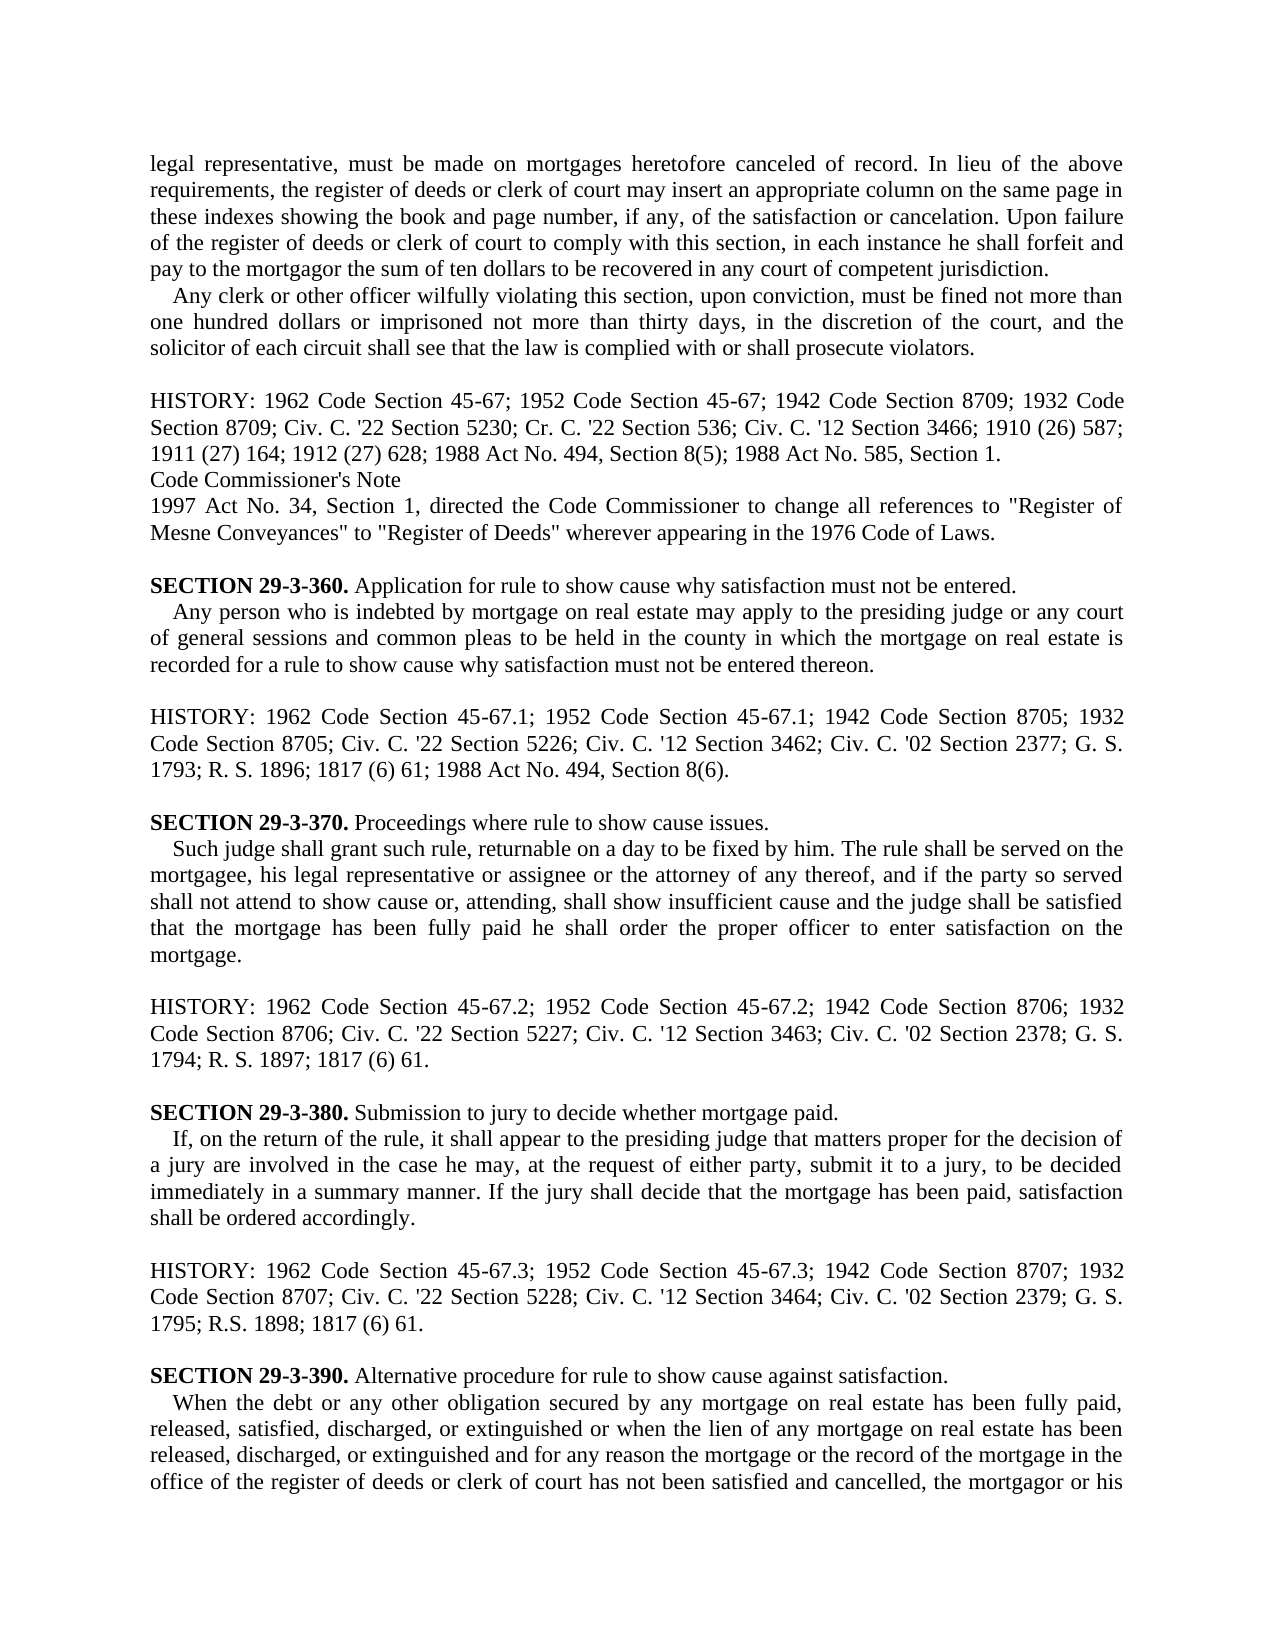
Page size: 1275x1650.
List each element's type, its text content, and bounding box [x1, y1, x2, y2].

text HISTORY: 1962 Code Section 45-67.3; 1952 Code Section 45-67.3; 1942 Code Section 8707; 1932 Code Section 8707; Civ. C. '22 Section 5228; Civ. C. '12 Section 3464; Civ. C. '02 Section 2379; G. S. 1795; R.S. 1898; 1817 (6) 61. [150, 1257, 1125, 1336]
text HISTORY: 1962 Code Section 45-67.1; 1952 Code Section 45-67.1; 1942 Code Section 8705; 1932 Code Section 8705; Civ. C. '22 Section 5226; Civ. C. '12 Section 3462; Civ. C. '02 Section 2377; G. S. 1793; R. S. 1896; 1817 (6) 61; 1988 Act No. 494, Section 8(6). [150, 703, 1125, 782]
text HISTORY: 1962 Code Section 45-67.2; 1952 Code Section 45-67.2; 1942 Code Section 8706; 1932 Code Section 8706; Civ. C. '22 Section 5227; Civ. C. '12 Section 3463; Civ. C. '02 Section 2378; G. S. 1794; R. S. 1897; 1817 (6) 61. [150, 993, 1125, 1072]
text Any person who is indebted by mortgage on real estate may apply to the presiding judge or any court of general sessions and common pleas to be held in the county in which the mortgage on real estate is recorded for a rule to show cause why satisfaction must not be entered thereon. [150, 598, 1125, 677]
text SECTION 29-3-390. Alternative procedure for rule to show cause against satisfaction. [150, 1362, 1125, 1389]
text Any clerk or other officer wilfully violating this section, upon conviction, must be fined not more than one hundred dollars or imprisoned not more than thirty days, in the discretion of the court, and the solicitor of each circuit shall see that the law is complied with or shall prosecute violators. [150, 282, 1125, 361]
text 1997 Act No. 34, Section 1, directed the Code Commissioner to change all references to "Register of Mesne Conveyances" to "Register of Deeds" wherever appearing in the 1976 Code of Laws. [150, 493, 1125, 545]
text Code Commissioner's Note [150, 466, 1125, 493]
text SECTION 29-3-380. Submission to jury to decide whether mortgage paid. [150, 1099, 1125, 1125]
text SECTION 29-3-370. Proceedings where rule to show cause issues. [150, 809, 1125, 835]
text SECTION 29-3-360. Application for rule to show cause why satisfaction must not be entered. [150, 572, 1125, 598]
text Such judge shall grant such rule, returnable on a day to be fixed by him. The rule shall be served on the mortgagee, his legal representative or assignee or the attorney of any thereof, and if the party so served shall not attend to show cause or, attending, shall show insufficient cause and the judge shall be satisfied that the mortgage has been fully paid he shall order the proper officer to enter satisfaction on the mortgage. [150, 835, 1125, 967]
text If, on the return of the rule, it shall appear to the presiding judge that matters proper for the decision of a jury are involved in the case he may, at the request of either party, submit it to a jury, to be decided immediately in a summary manner. If the jury shall decide that the mortgage has been paid, satisfaction shall be ordered accordingly. [150, 1125, 1125, 1231]
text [150, 150, 1125, 282]
text HISTORY: 1962 Code Section 45-67; 1952 Code Section 45-67; 1942 Code Section 8709; 1932 Code Section 8709; Civ. C. '22 Section 5230; Cr. C. '22 Section 536; Civ. C. '12 Section 3466; 1910 (26) 587; 1911 (27) 164; 1912 (27) 628; 1988 Act No. 494, Section 8(5); 1988 Act No. 585, Section 1. [150, 387, 1125, 466]
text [150, 1389, 1125, 1494]
